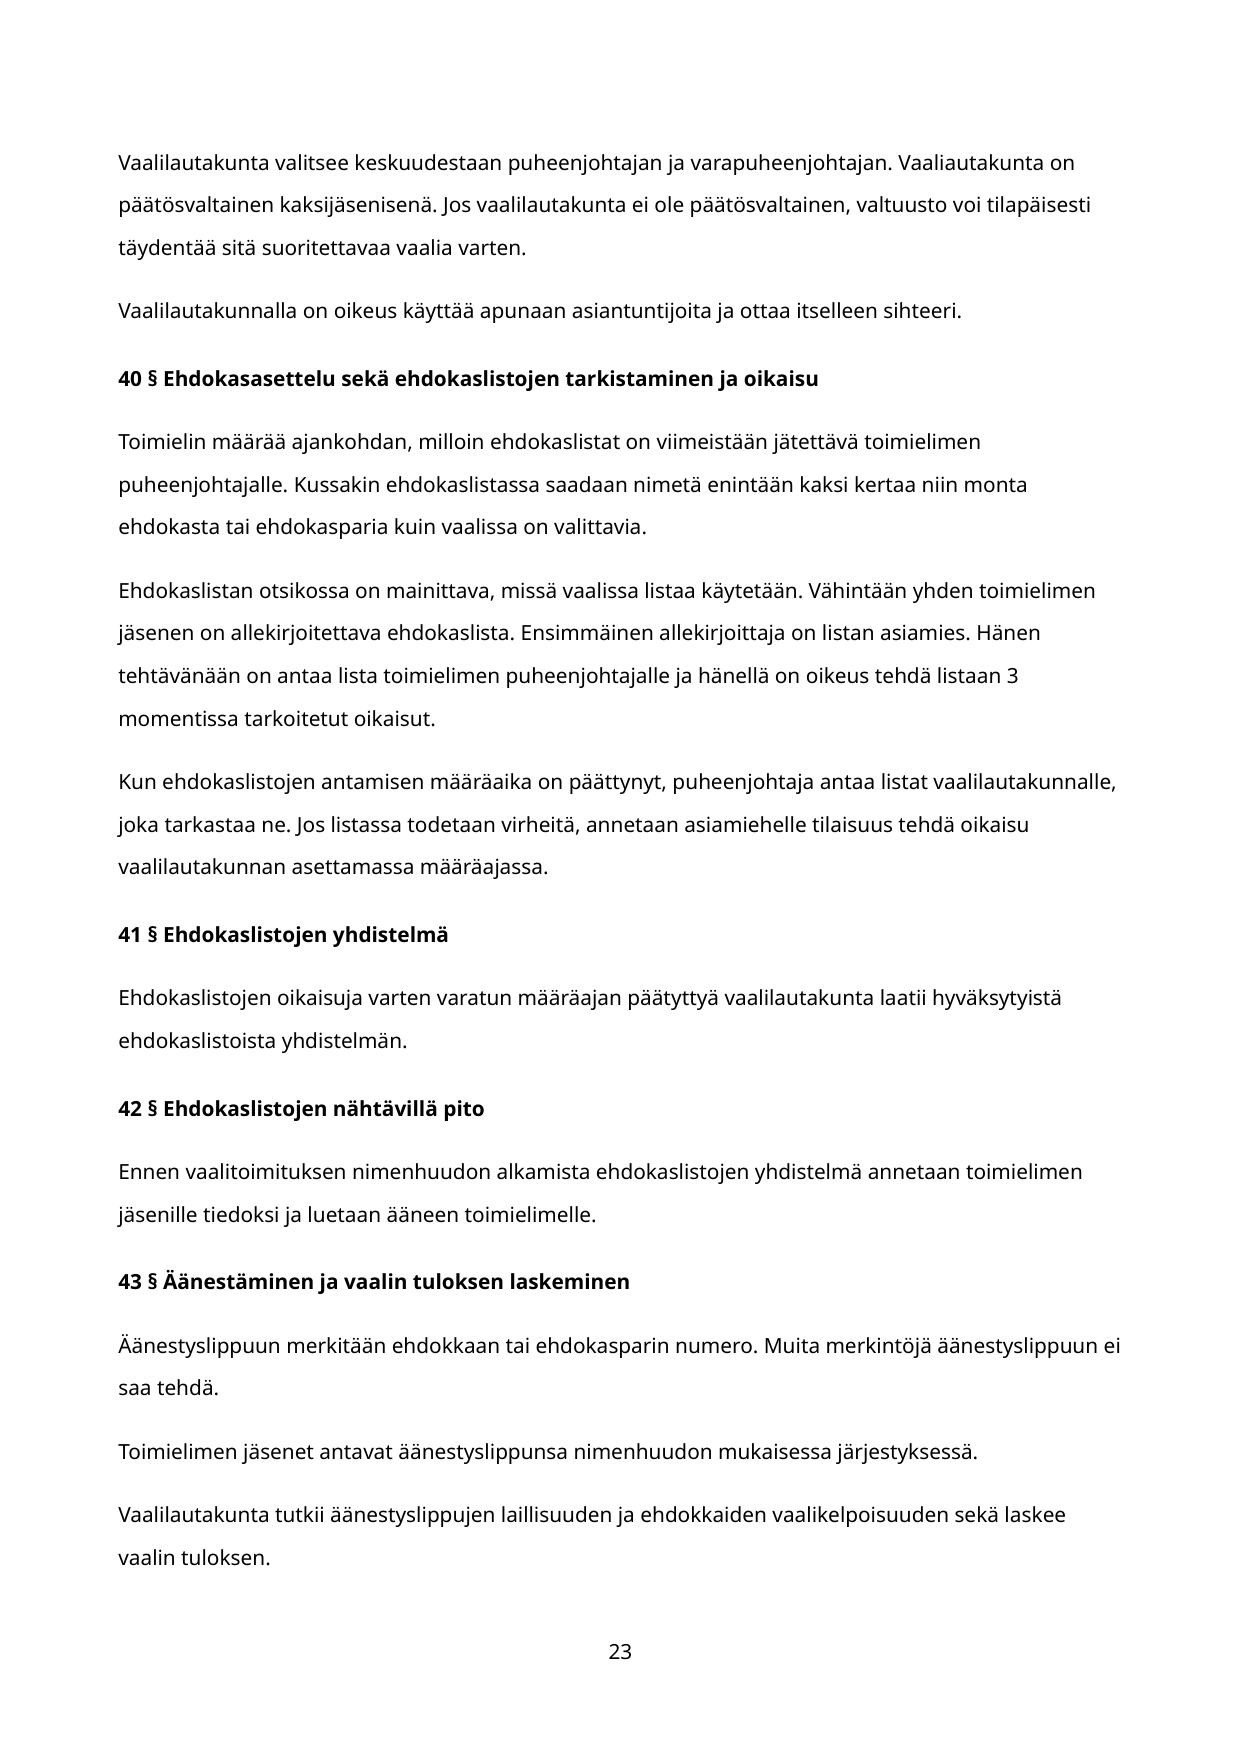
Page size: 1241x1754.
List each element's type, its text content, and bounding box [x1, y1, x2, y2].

text Äänestyslippuun merkitään ehdokkaan tai ehdokasparin numero. Muita merkintöjä äänestyslippuun ei saa tehdä. [118, 1331, 1122, 1402]
text Kun ehdokaslistojen antamisen määräaika on päättynyt, puheenjohtaja antaa listat vaalilautakunnalle, joka tarkastaa ne. Jos listassa todetaan virheitä, annetaan asiamiehelle tilaisuus tehdä oikaisu vaalilautakunnan asettamassa määräajassa. [118, 767, 1122, 881]
subtitle 40 § Ehdokasasettelu sekä ehdokaslistojen tarkistaminen ja oikaisu [118, 364, 1122, 392]
text Toimielimen jäsenet antavat äänestyslippunsa nimenhuudon mukaisessa järjestyksessä. [118, 1437, 1122, 1465]
subtitle 43 § Äänestäminen ja vaalin tuloksen laskeminen [118, 1267, 1122, 1296]
text Ennen vaalitoimituksen nimenhuudon alkamista ehdokaslistojen yhdistelmä annetaan toimielimen jäsenille tiedoksi ja luetaan ääneen toimielimelle. [118, 1157, 1122, 1228]
text Vaalilautakunta valitsee keskuudestaan puheenjohtajan ja varapuheenjohtajan. Vaaliautakunta on päätösvaltainen kaksijäsenisenä. Jos vaalilautakunta ei ole päätösvaltainen, valtuusto voi tilapäisesti täydentää sitä suoritettavaa vaalia varten. [118, 148, 1122, 261]
text Vaalilautakunnalla on oikeus käyttää apunaan asiantuntijoita ja ottaa itselleen sihteeri. [118, 296, 1122, 325]
text Vaalilautakunta tutkii äänestyslippujen laillisuuden ja ehdokkaiden vaalikelpoisuuden sekä laskee vaalin tuloksen. [118, 1500, 1122, 1571]
subtitle 42 § Ehdokaslistojen nähtävillä pito [118, 1094, 1122, 1122]
text Ehdokaslistojen oikaisuja varten varatun määräajan päätyttyä vaalilautakunta laatii hyväksytyistä ehdokaslistoista yhdistelmän. [118, 983, 1122, 1054]
subtitle 41 § Ehdokaslistojen yhdistelmä [118, 920, 1122, 948]
text Toimielin määrää ajankohdan, milloin ehdokaslistat on viimeistään jätettävä toimielimen puheenjohtajalle. Kussakin ehdokaslistassa saadaan nimetä enintään kaksi kertaa niin monta ehdokasta tai ehdokasparia kuin vaalissa on valittavia. [118, 427, 1122, 541]
text Ehdokaslistan otsikossa on mainittava, missä vaalissa listaa käytetään. Vähintään yhden toimielimen jäsenen on allekirjoitettava ehdokaslista. Ensimmäinen allekirjoittaja on listan asiamies. Hänen tehtävänään on antaa lista toimielimen puheenjohtajalle ja hänellä on oikeus tehdä listaan 3 momentissa tarkoitetut oikaisut. [118, 576, 1122, 732]
